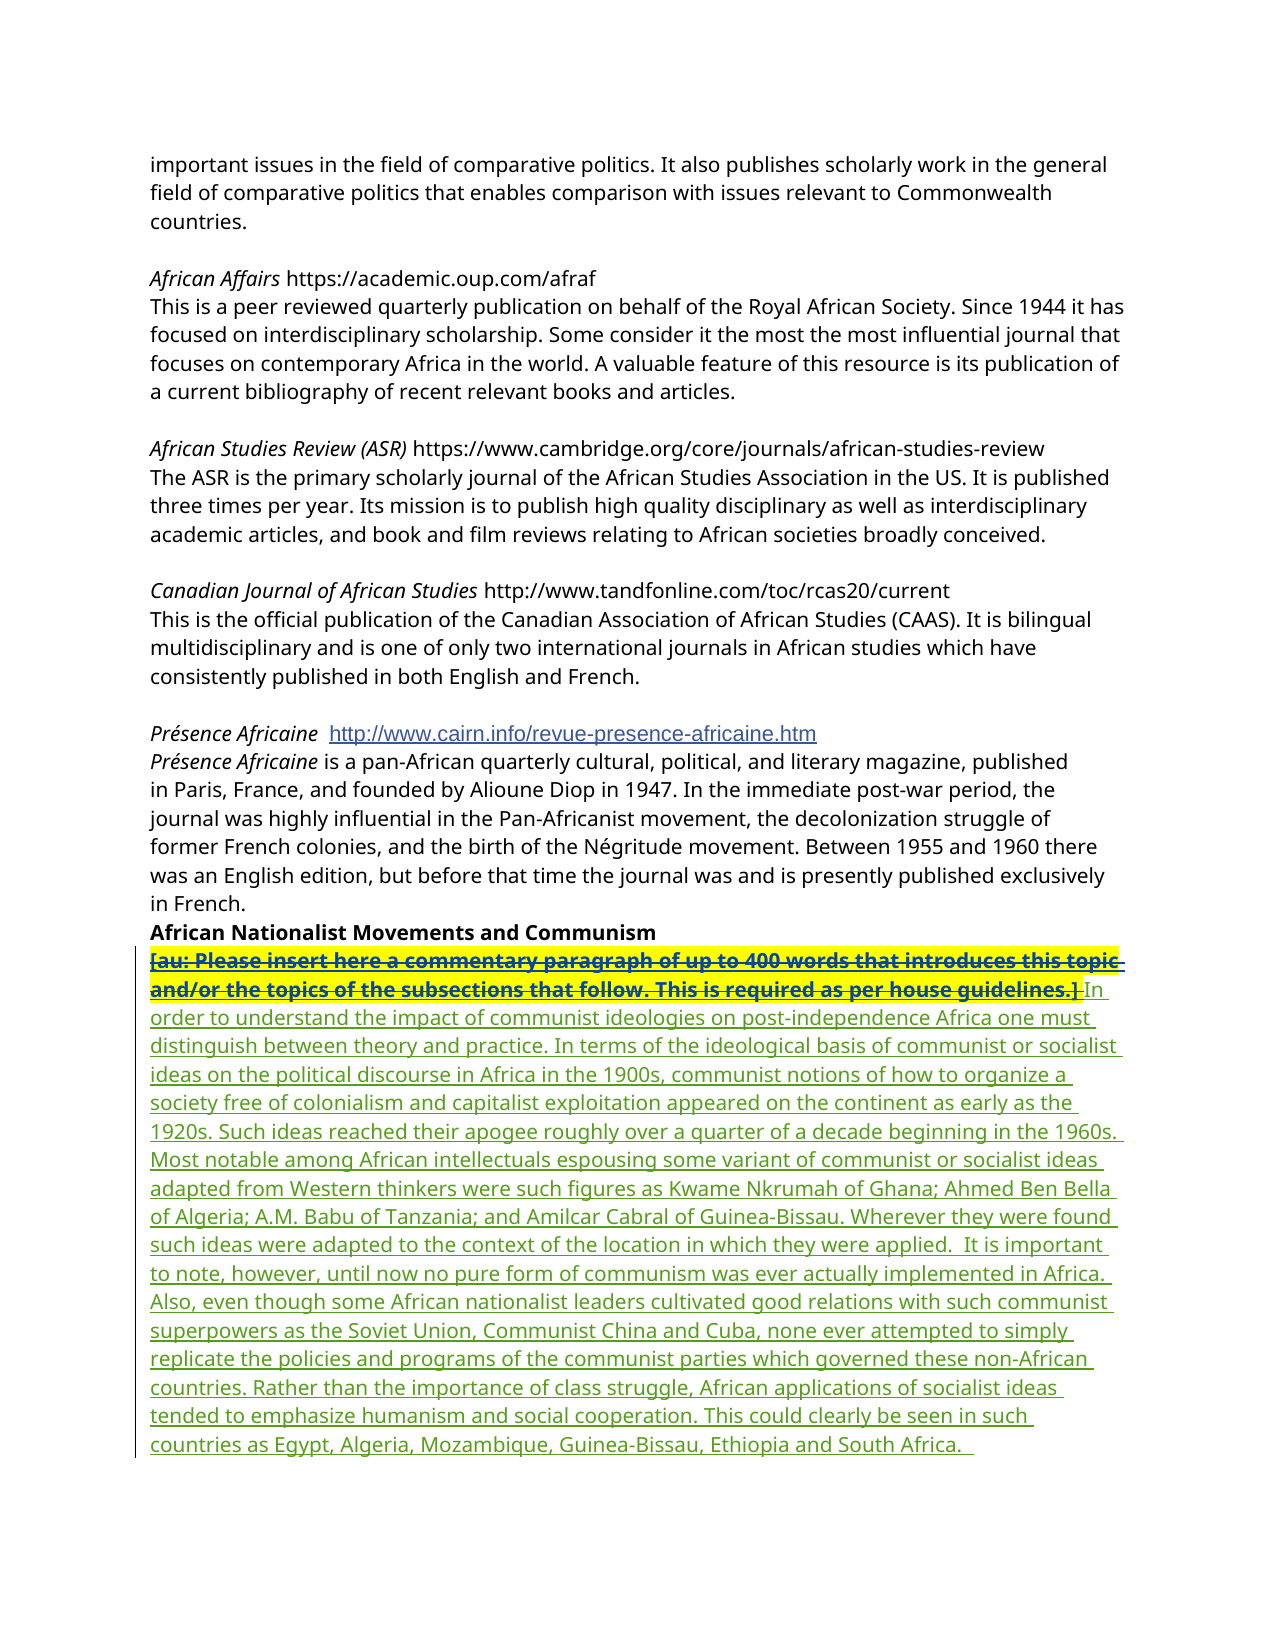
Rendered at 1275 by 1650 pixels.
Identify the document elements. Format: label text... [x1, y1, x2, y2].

text The ASR is the primary scholarly journal of the African Studies Association in the US. It is published three times per year. Its mission is to publish high quality disciplinary as well as interdisciplinary academic articles, and book and film reviews relating to African societies broadly conceived. [150, 463, 1125, 548]
text This is a peer reviewed quarterly publication on behalf of the Royal African Society. Since 1944 it has focused on interdisciplinary scholarship. Some consider it the most the most influential journal that focuses on contemporary Africa in the world. A valuable feature of this resource is its publication of a current bibliography of recent relevant books and articles. [150, 292, 1125, 406]
text Présence Africaine is a pan-African quarterly cultural, political, and literary magazine, published in Paris, France, and founded by Alioune Diop in 1947. In the immediate post-war period, the journal was highly influential in the Pan-Africanist movement, the decolonization struggle of former French colonies, and the birth of the Négritude movement. Between 1955 and 1960 there was an English edition, but before that time the journal was and is presently published exclusively in French. [150, 747, 1125, 918]
text Présence Africaine http://www.cairn.info/revue-presence-africaine.htm [150, 719, 1125, 747]
text African Affairs https://academic.oup.com/afraf [150, 264, 1125, 292]
text This is the official publication of the Canadian Association of African Studies (CAAS). It is bilingual multidisciplinary and is one of only two international journals in African studies which have consistently published in both English and French. [150, 605, 1125, 690]
text African Studies Review (ASR) https://www.cambridge.org/core/journals/african-studies-review [150, 434, 1125, 463]
text Canadian Journal of African Studies http://www.tandfonline.com/toc/rcas20/current [150, 577, 1125, 605]
text African Nationalist Movements and Communism [150, 918, 1125, 946]
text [150, 150, 1125, 235]
